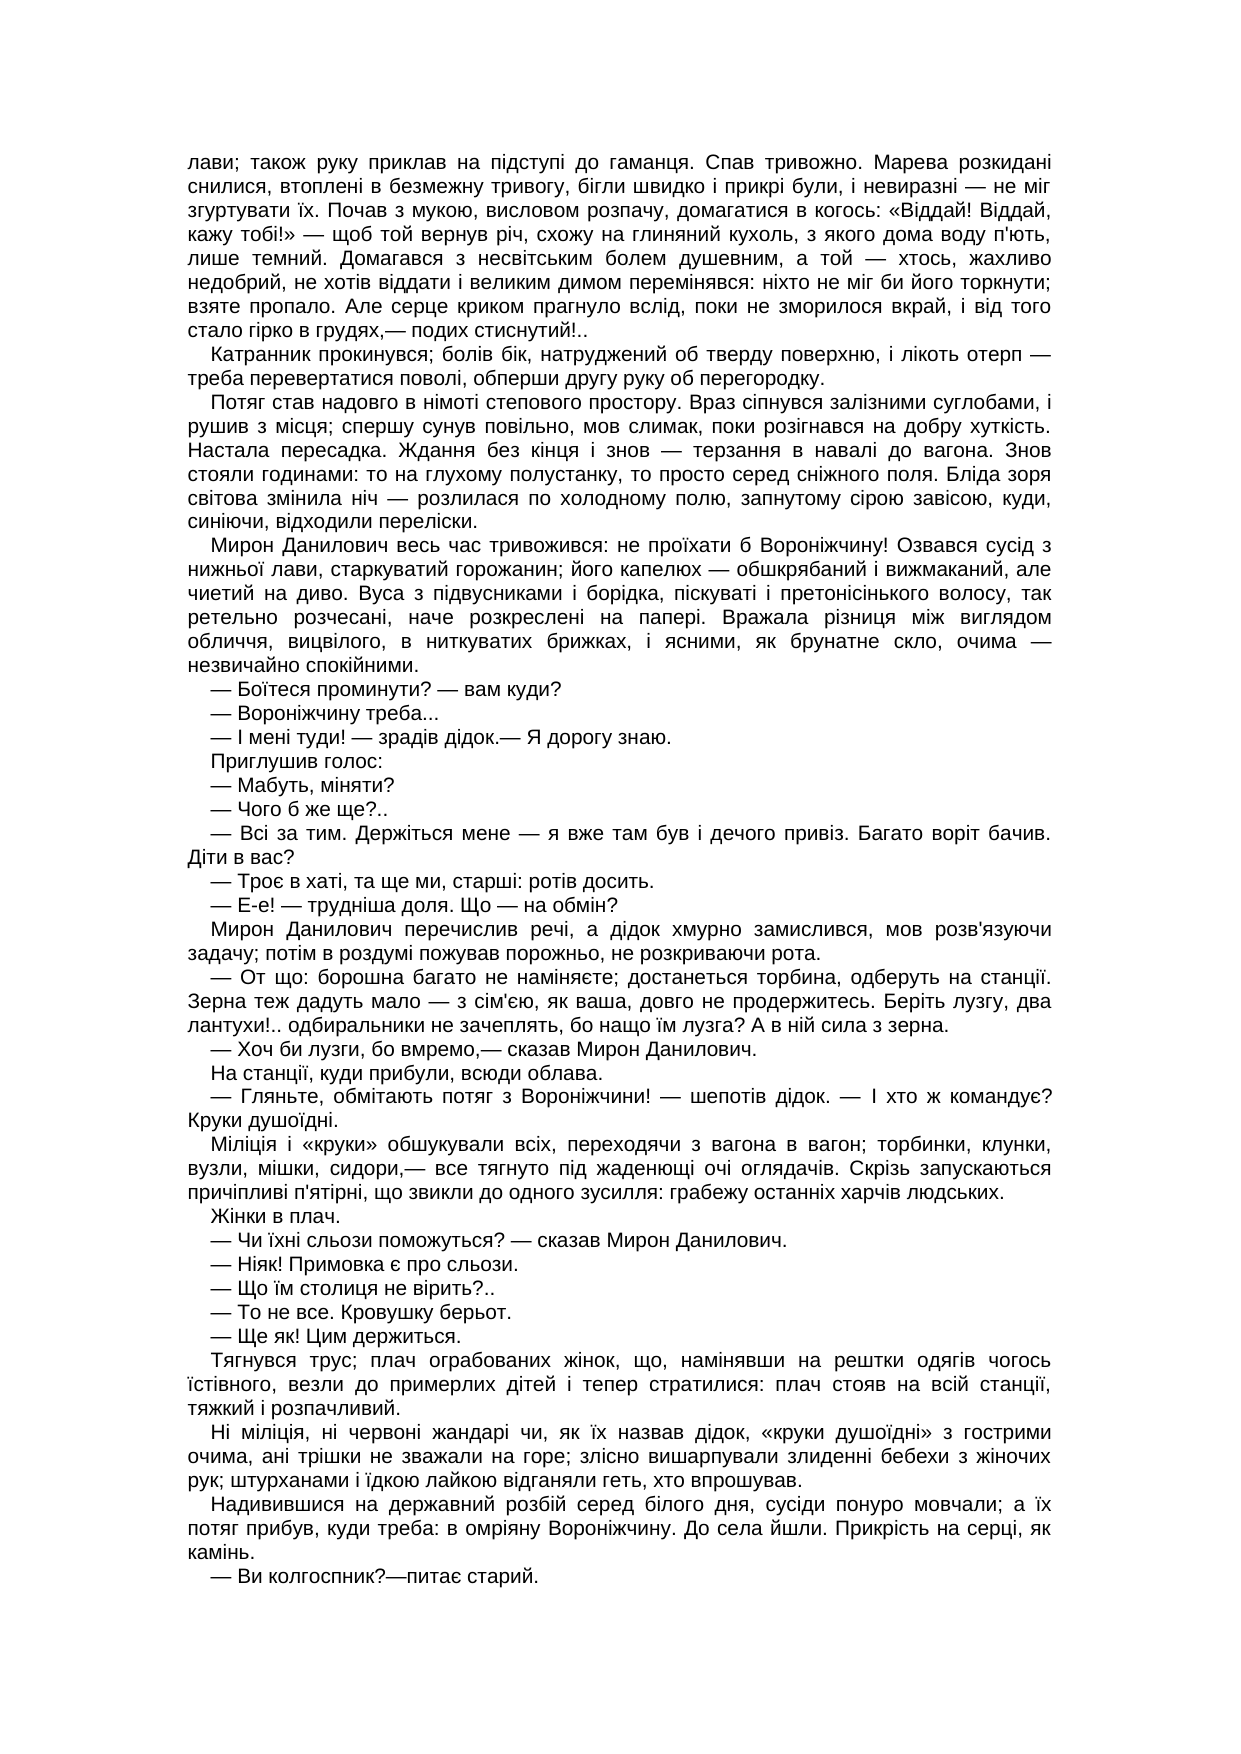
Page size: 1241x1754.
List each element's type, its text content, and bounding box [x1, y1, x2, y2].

text — Гляньте, обмітають потяг з Вороніжчини! — шепотів дідок. — I хто ж командує? Круки душоїдні. [187, 1084, 1053, 1132]
text — Всі за тим. Держіться мене — я вже там був і дечого привіз. Багато воріт бачив. Діти в вас? [187, 821, 1053, 869]
text Жінки в плач. [187, 1204, 1053, 1228]
text — Що їм столиця не вірить?.. [187, 1276, 1053, 1300]
text — Боїтеся проминути? — вам куди? [187, 677, 1053, 701]
text — І мені туди! — зрадів дідок.— Я дорогу знаю. [187, 725, 1053, 749]
text — Чого б же ще?.. [187, 797, 1053, 821]
text Мирон Данилович весь час тривожився: не проїхати б Вороніжчину! Озвався сусід з нижньої лави, старкуватий горожанин; його капелюх — обшкрябаний і вижмаканий, але чиетий на диво. Вуса з підвусниками і борідка, піскуваті і претонісінького волосу, так ретельно розчесані, наче розкреслені на папері. Вражала різниця між виглядом обличчя, вицвілого, в ниткуватих брижках, і ясними, як брунатне скло, очима — незвичайно спокійними. [187, 533, 1053, 677]
text — Ви колгоспник?—питає старий. [187, 1563, 1053, 1587]
text — То не все. Кровушку берьот. [187, 1300, 1053, 1324]
text — Е-е! — трудніша доля. Що — на обмін? [187, 893, 1053, 917]
text — Троє в хаті, та ще ми, старші: ротів досить. [187, 869, 1053, 893]
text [187, 150, 1053, 342]
text — От що: борошна багато не наміняєте; достанеться торбина, одберуть на станції. Зерна теж дадуть мало — з сім'єю, як ваша, довго не продержитесь. Беріть лузгу, два лантухи!.. одбиральники не зачеплять, бо нащо їм лузга? А в ній сила з зерна. [187, 964, 1053, 1036]
text Міліція і «круки» обшукували всіх, переходячи з вагона в вагон; торбинки, клунки, вузли, мішки, сидори,— все тягнуто під жаденющі очі оглядачів. Скрізь запускаються причіпливі п'ятірні, що звикли до одного зусилля: грабежу останніх харчів людських. [187, 1132, 1053, 1204]
text — Ще як! Цим держиться. [187, 1324, 1053, 1348]
text Мирон Данилович перечислив речі, а дідок хмурно замислився, мов розв'язуючи задачу; потім в роздумі пожував порожньо, не розкриваючи рота. [187, 917, 1053, 964]
text Потяг став надовго в німоті степового простору. Враз сіпнувся залізними суглобами, і рушив з місця; спершу сунув повільно, мов слимак, поки розігнався на добру хуткість. Настала пересадка. Ждання без кінця і знов — терзання в навалі до вагона. Знов стояли годинами: то на глухому полустанку, то просто серед сніжного поля. Бліда зоря світова змінила ніч — розлилася по холодному полю, запнутому сірою завісою, куди, синіючи, відходили переліски. [187, 389, 1053, 533]
text — Ніяк! Примовка є про сльози. [187, 1252, 1053, 1276]
text — Чи їхні сльози поможуться? — сказав Мирон Данилович. [187, 1228, 1053, 1252]
text На станції, куди прибули, всюди облава. [187, 1060, 1053, 1084]
text Надивившися на державний розбій серед білого дня, сусіди понуро мовчали; а їх потяг прибув, куди треба: в омріяну Вороніжчину. До села йшли. Прикрість на серці, як камінь. [187, 1492, 1053, 1563]
text Приглушив голос: [187, 749, 1053, 773]
text Тягнувся трус; плач ограбованих жінок, що, намінявши на рештки одягів чогось їстівного, везли до примерлих дітей і тепер стратилися: плач стояв на всій станції, тяжкий і розпачливий. [187, 1348, 1053, 1420]
text Катранник прокинувся; болів бік, натруджений об тверду поверхню, і лікоть отерп — треба перевертатися поволі, обперши другу руку об перегородку. [187, 342, 1053, 389]
text — Вороніжчину треба... [187, 701, 1053, 725]
text — Хоч би лузги, бо вмремо,— сказав Мирон Данилович. [187, 1036, 1053, 1060]
text — Мабуть, міняти? [187, 773, 1053, 797]
text Ні міліція, ні червоні жандарі чи, як їх назвав дідок, «круки душоїдні» з гострими очима, ані трішки не зважали на горе; злісно вишарпували злиденні бебехи з жіночих рук; штурханами і їдкою лайкою відганяли геть, хто впрошував. [187, 1420, 1053, 1492]
